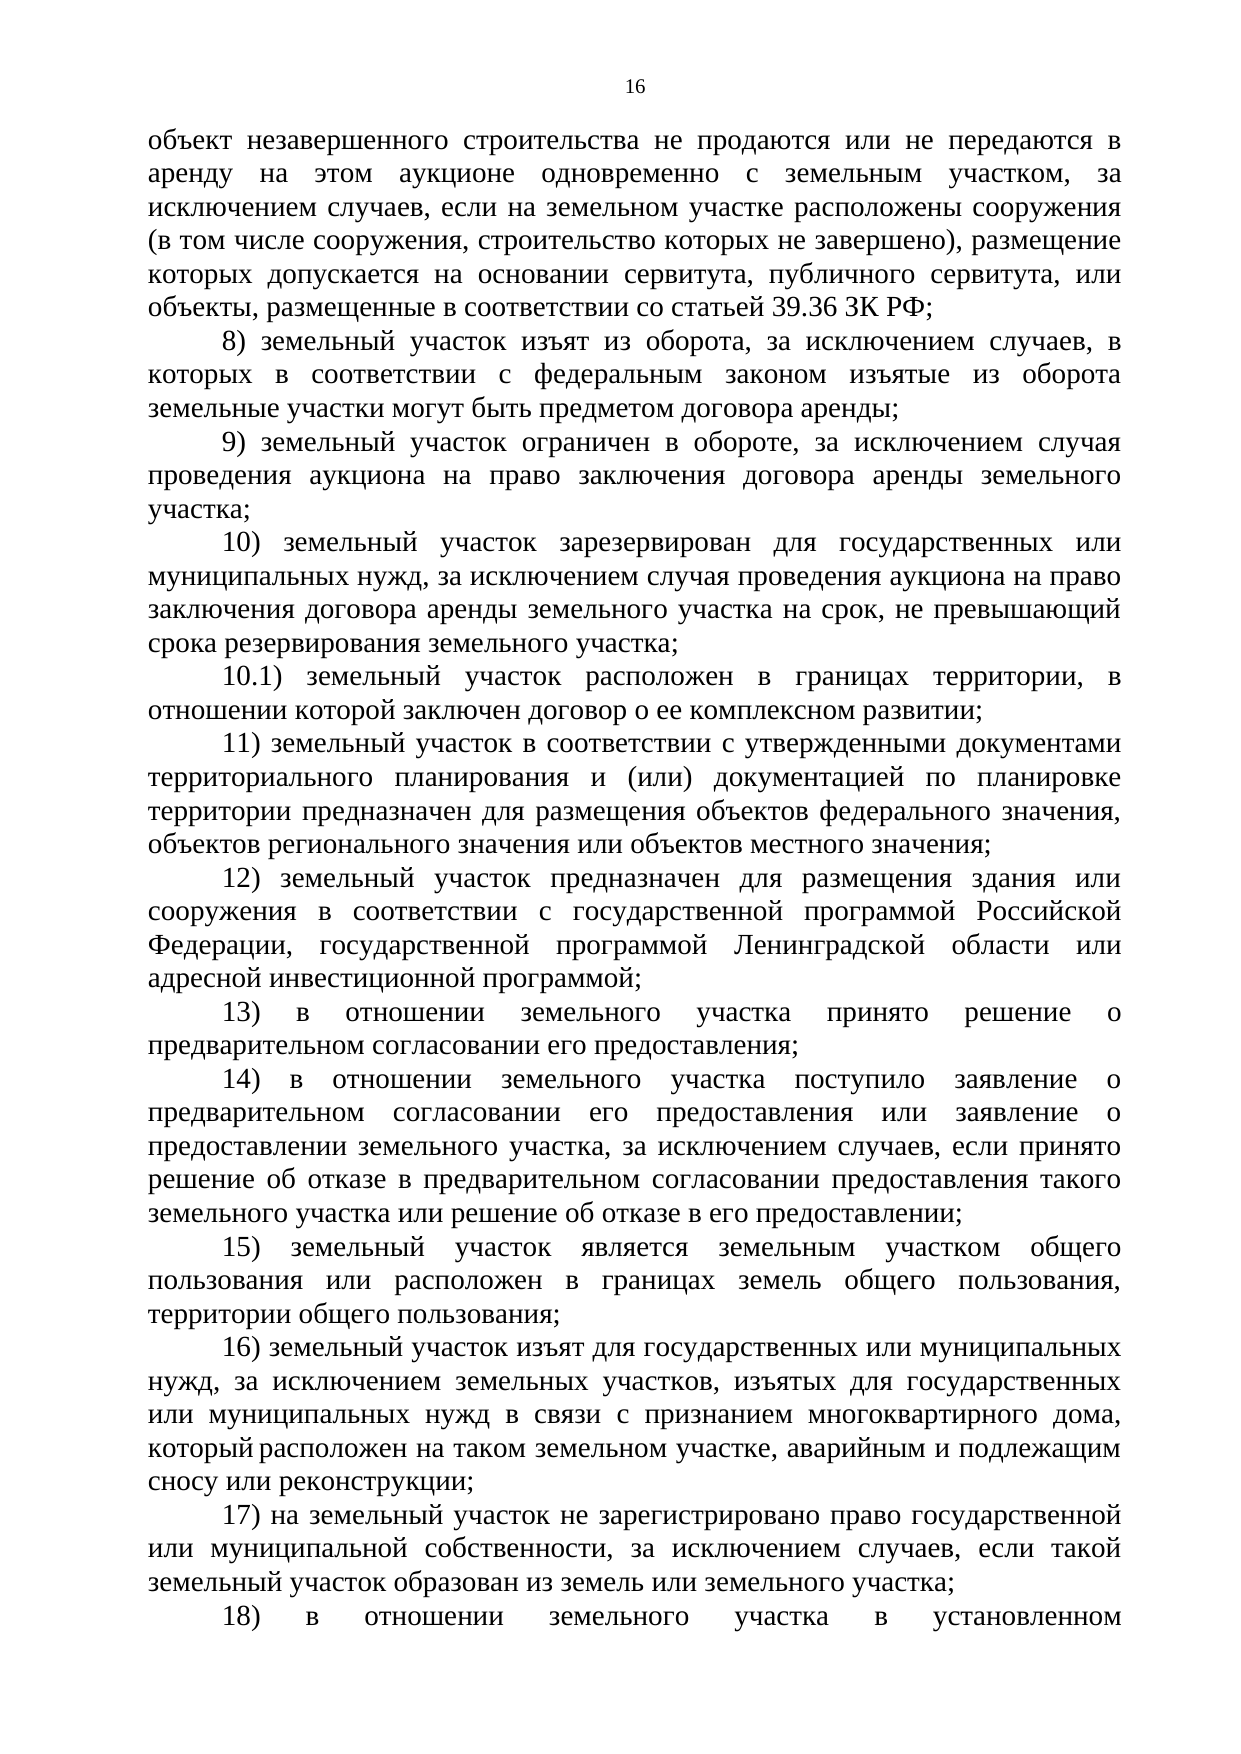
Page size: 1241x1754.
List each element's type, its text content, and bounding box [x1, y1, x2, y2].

text 14) в отношении земельного участка поступило заявление о предварительном согласовании его предоставления или заявление о предоставлении земельного участка, за исключением случаев, если принято решение об отказе в предварительном согласовании предоставления такого земельного участка или решение об отказе в его предоставлении; [148, 1061, 1122, 1229]
text 10) земельный участок зарезервирован для государственных или муниципальных нужд, за исключением случая проведения аукциона на право заключения договора аренды земельного участка на срок, не превышающий срока резервирования земельного участка; [148, 524, 1122, 658]
text 10.1) земельный участок расположен в границах территории, в отношении которой заключен договор о ее комплексном развитии; [148, 658, 1122, 726]
text 16) земельный участок изъят для государственных или муниципальных нужд, за исключением земельных участков, изъятых для государственных или муниципальных нужд в связи с признанием многоквартирного дома, который расположен на таком земельном участке, аварийным и подлежащим сносу или реконструкции; [148, 1329, 1122, 1497]
text 17) на земельный участок не зарегистрировано право государственной или муниципальной собственности, за исключением случаев, если такой земельный участок образован из земель или земельного участка; [148, 1497, 1122, 1598]
text 15) земельный участок является земельным участком общего пользования или расположен в границах земель общего пользования, территории общего пользования; [148, 1229, 1122, 1329]
text 11) земельный участок в соответствии с утвержденными документами территориального планирования и (или) документацией по планировке территории предназначен для размещения объектов федерального значения, объектов регионального значения или объектов местного значения; [148, 726, 1122, 860]
text 8) земельный участок изъят из оборота, за исключением случаев, в которых в соответствии с федеральным законом изъятые из оборота земельные участки могут быть предметом договора аренды; [148, 323, 1122, 424]
text 13) в отношении земельного участка принято решение о предварительном согласовании его предоставления; [148, 994, 1122, 1061]
text 12) земельный участок предназначен для размещения здания или сооружения в соответствии с государственной программой Российской Федерации, государственной программой Ленинградской области или адресной инвестиционной программой; [148, 860, 1122, 994]
text 9) земельный участок ограничен в обороте, за исключением случая проведения аукциона на право заключения договора аренды земельного участка; [148, 424, 1122, 524]
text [148, 122, 1122, 323]
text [148, 1598, 1122, 1631]
